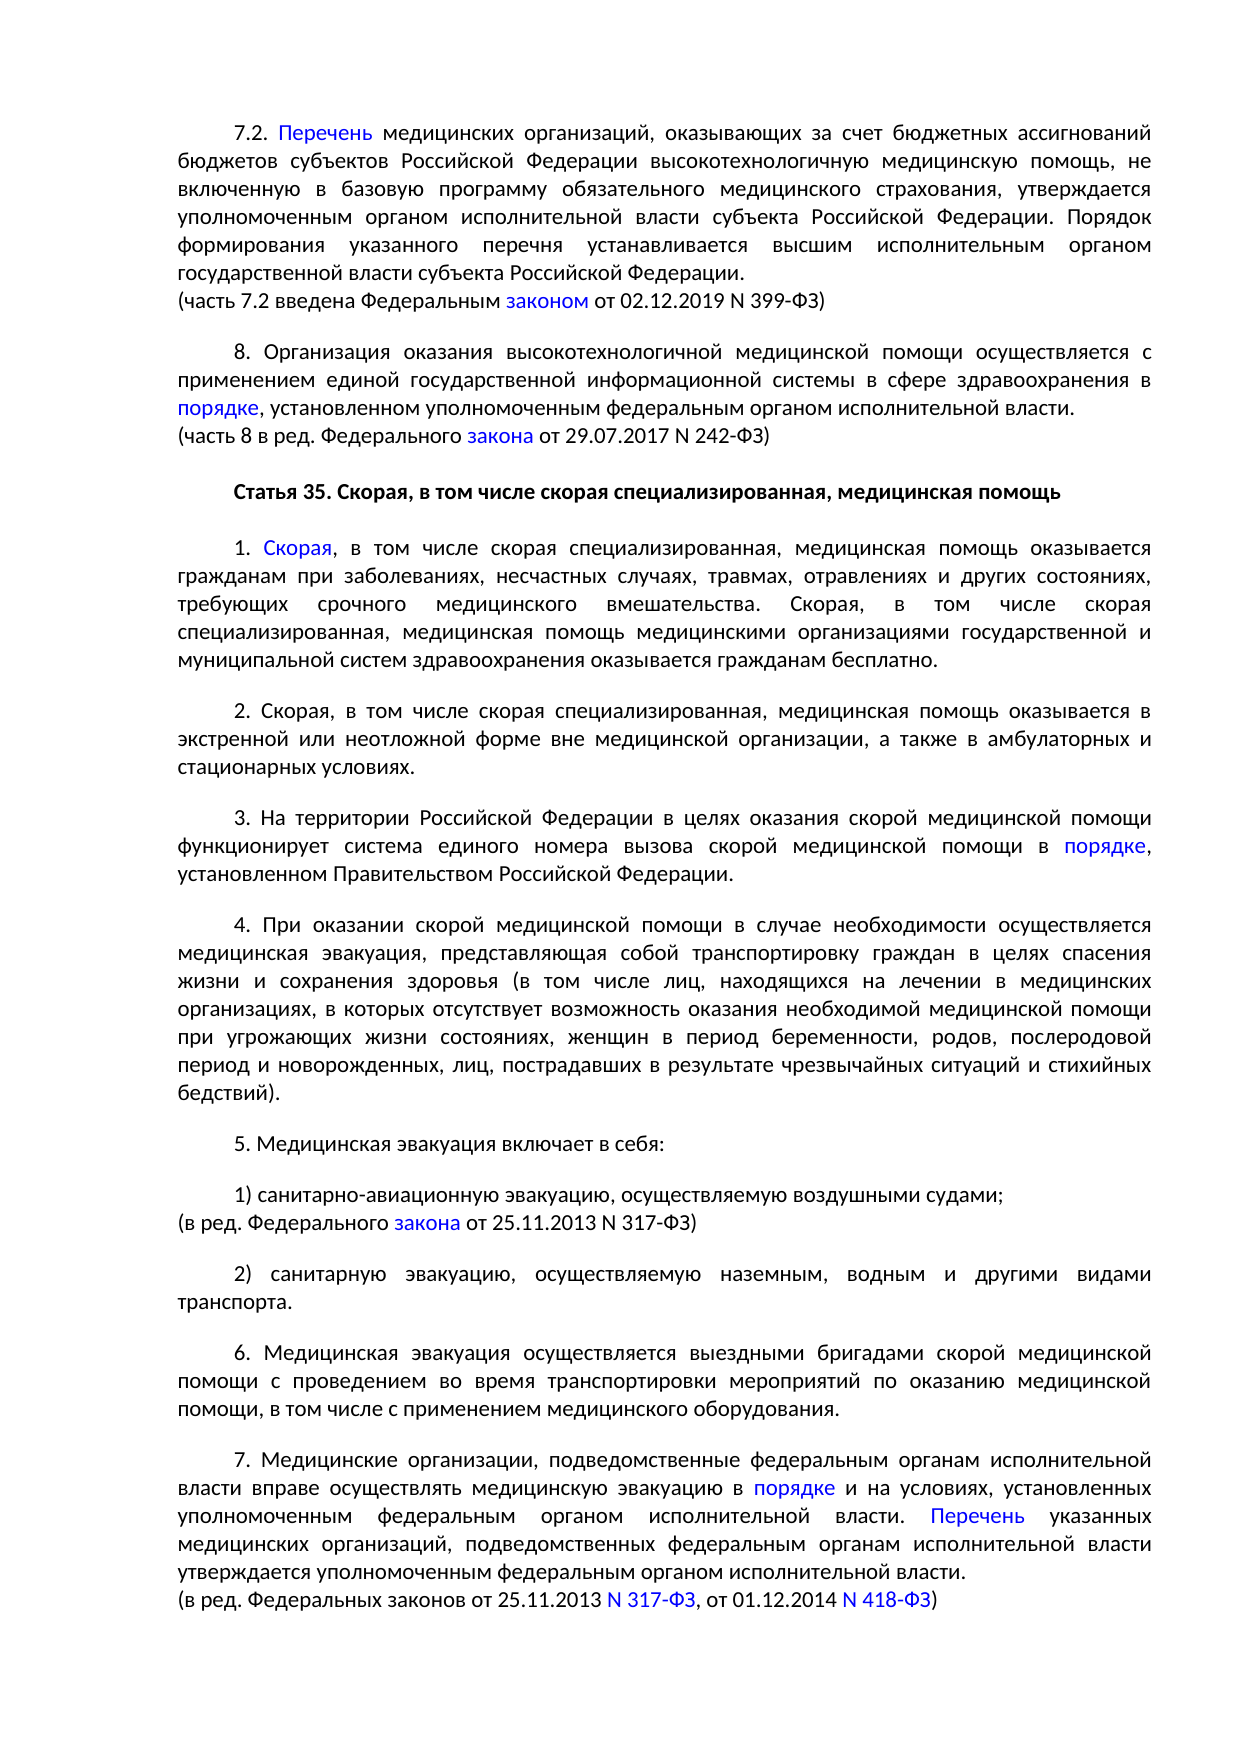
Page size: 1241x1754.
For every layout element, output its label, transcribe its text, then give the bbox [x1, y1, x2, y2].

text 2. Скорая, в том числе скорая специализированная, медицинская помощь оказывается в экстренной или неотложной форме вне медицинской организации, а также в амбулаторных и стационарных условиях. [177, 696, 1152, 780]
text 7. Медицинские организации, подведомственные федеральным органам исполнительной власти вправе осуществлять медицинскую эвакуацию в порядке и на условиях, установленных уполномоченным федеральным органом исполнительной власти. Перечень указанных медицинских организаций, подведомственных федеральным органам исполнительной власти утверждается уполномоченным федеральным органом исполнительной власти. [177, 1445, 1152, 1585]
title Статья 35. Скорая, в том числе скорая специализированная, медицинская помощь [177, 477, 1152, 505]
text 1) санитарно-авиационную эвакуацию, осуществляемую воздушными судами; [177, 1180, 1152, 1208]
text (часть 8 в ред. Федерального закона от 29.07.2017 N 242-ФЗ) [177, 421, 1152, 449]
text (в ред. Федерального закона от 25.11.2013 N 317-ФЗ) [177, 1208, 1152, 1236]
text 1. Скорая, в том числе скорая специализированная, медицинская помощь оказывается гражданам при заболеваниях, несчастных случаях, травмах, отравлениях и других состояниях, требующих срочного медицинского вмешательства. Скорая, в том числе скорая специализированная, медицинская помощь медицинскими организациями государственной и муниципальной систем здравоохранения оказывается гражданам бесплатно. [177, 533, 1152, 673]
text 5. Медицинская эвакуация включает в себя: [177, 1129, 1152, 1157]
text (в ред. Федеральных законов от 25.11.2013 N 317-ФЗ, от 01.12.2014 N 418-ФЗ) [177, 1585, 1152, 1613]
text 7.2. Перечень медицинских организаций, оказывающих за счет бюджетных ассигнований бюджетов субъектов Российской Федерации высокотехнологичную медицинскую помощь, не включенную в базовую программу обязательного медицинского страхования, утверждается уполномоченным органом исполнительной власти субъекта Российской Федерации. Порядок формирования указанного перечня устанавливается высшим исполнительным органом государственной власти субъекта Российской Федерации. [177, 118, 1152, 286]
text 6. Медицинская эвакуация осуществляется выездными бригадами скорой медицинской помощи с проведением во время транспортировки мероприятий по оказанию медицинской помощи, в том числе с применением медицинского оборудования. [177, 1338, 1152, 1422]
text 3. На территории Российской Федерации в целях оказания скорой медицинской помощи функционирует система единого номера вызова скорой медицинской помощи в порядке, установленном Правительством Российской Федерации. [177, 803, 1152, 887]
text (часть 7.2 введена Федеральным законом от 02.12.2019 N 399-ФЗ) [177, 286, 1152, 314]
text 4. При оказании скорой медицинской помощи в случае необходимости осуществляется медицинская эвакуация, представляющая собой транспортировку граждан в целях спасения жизни и сохранения здоровья (в том числе лиц, находящихся на лечении в медицинских организациях, в которых отсутствует возможность оказания необходимой медицинской помощи при угрожающих жизни состояниях, женщин в период беременности, родов, послеродовой период и новорожденных, лиц, пострадавших в результате чрезвычайных ситуаций и стихийных бедствий). [177, 910, 1152, 1106]
text 2) санитарную эвакуацию, осуществляемую наземным, водным и другими видами транспорта. [177, 1259, 1152, 1315]
text 8. Организация оказания высокотехнологичной медицинской помощи осуществляется с применением единой государственной информационной системы в сфере здравоохранения в порядке, установленном уполномоченным федеральным органом исполнительной власти. [177, 337, 1152, 421]
